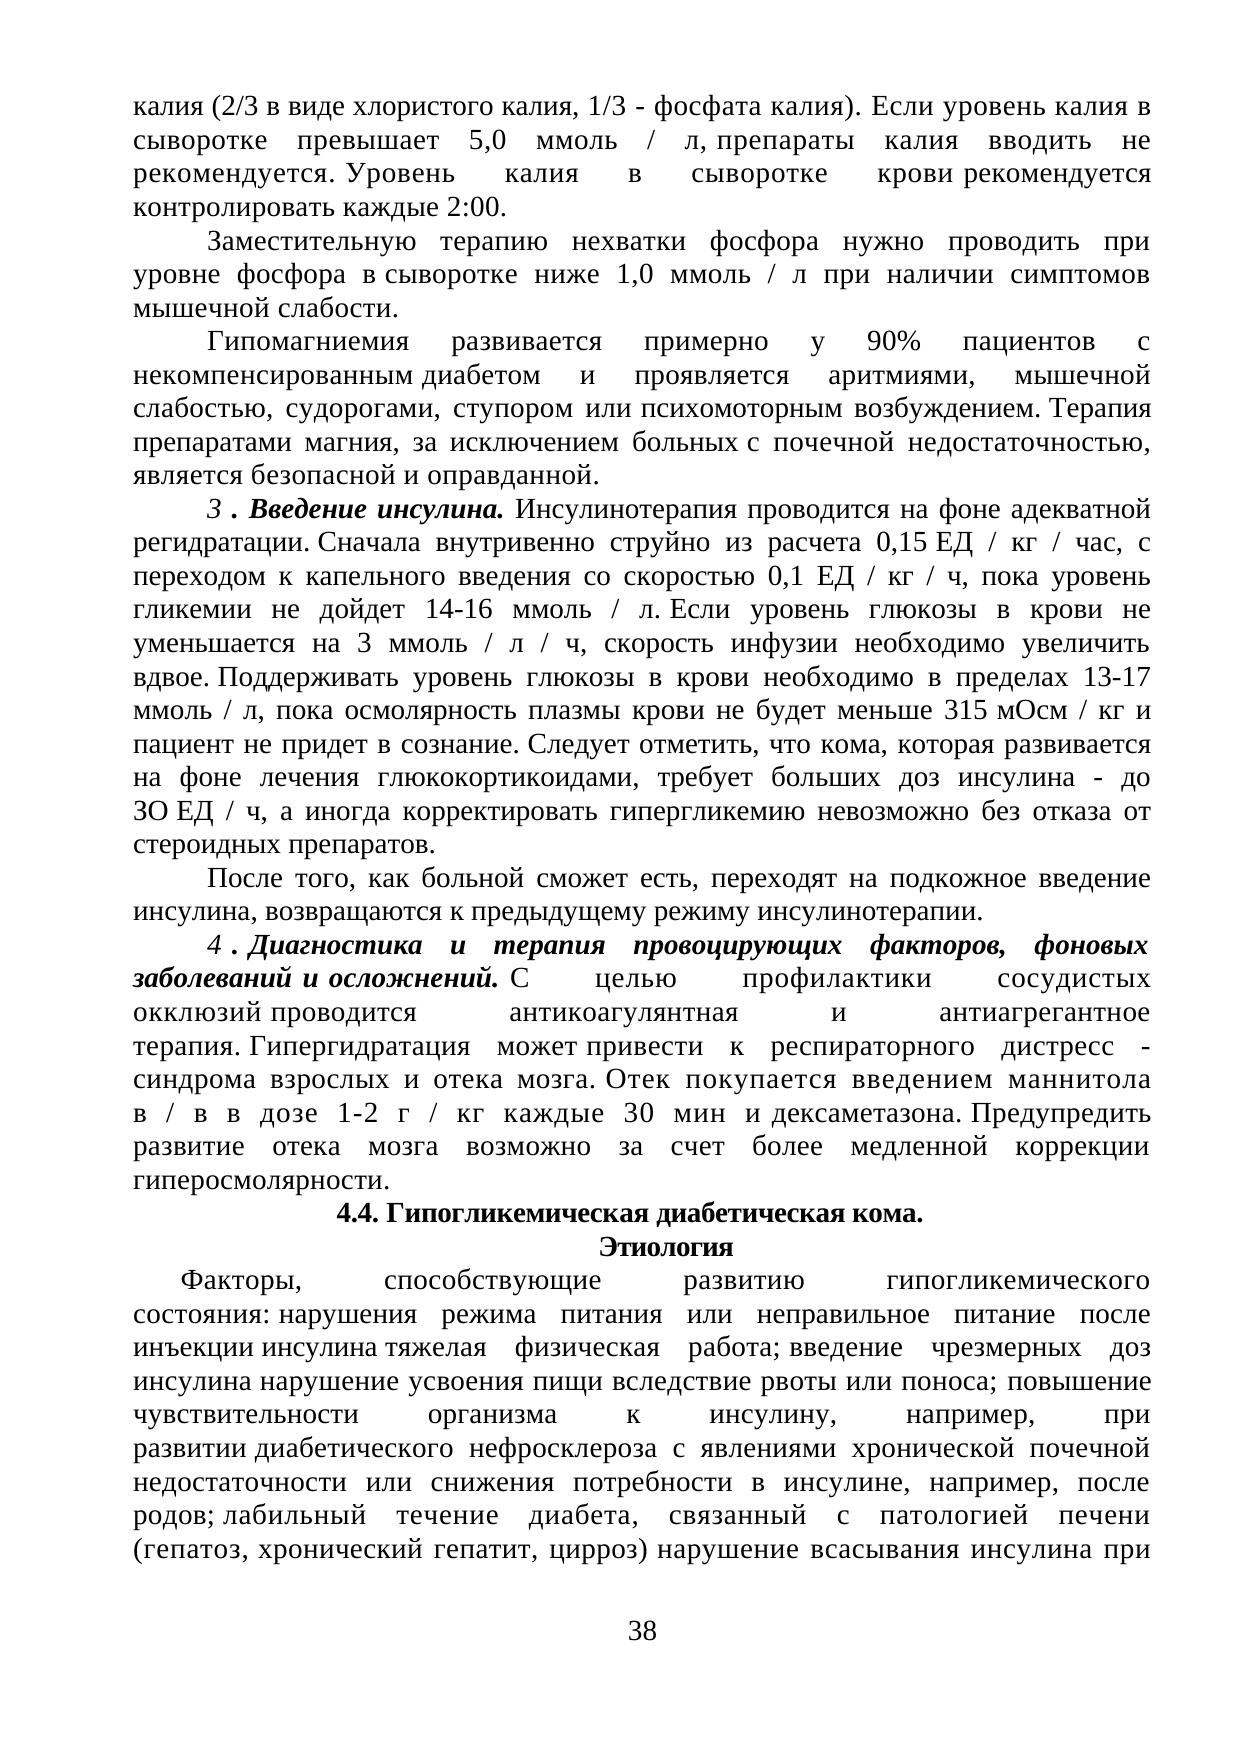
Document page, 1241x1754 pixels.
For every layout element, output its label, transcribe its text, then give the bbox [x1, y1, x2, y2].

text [133, 88, 1152, 223]
text Заместительную терапию нехватки фосфора нужно проводить при уровне фосфора в сыворотке ниже 1,0 ммоль / л при наличии симптомов мышечной слабости. [133, 223, 1152, 323]
text 4.4. Гипогликемическая диабетическая кома. [181, 1195, 1152, 1229]
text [133, 1262, 1152, 1564]
text Этиология [181, 1229, 1152, 1262]
text После того, как больной сможет есть, переходят на подкожное введение инсулина, возвращаются к предыдущему режиму инсулинотерапии. [133, 860, 1152, 927]
text 3 . Введение инсулина. Инсулинотерапия проводится на фоне адекватной регидратации. Сначала внутривенно струйно из расчета 0,15 ЕД / кг / час, с переходом к капельного введения со скоростью 0,1 ЕД / кг / ч, пока уровень гликемии не дойдет 14-16 ммоль / л. Если уровень глюкозы в крови не уменьшается на 3 ммоль / л / ч, скорость инфузии необходимо увеличить вдвое. Поддерживать уровень глюкозы в крови необходимо в пределах 13-17 ммоль / л, пока осмолярность плазмы крови не будет меньше 315 мОсм / кг и пациент не придет в сознание. Следует отметить, что кома, которая развивается на фоне лечения глюкокортикоидами, требует больших доз инсулина - до ЗО ЕД / ч, а иногда корректировать гипергликемию невозможно без отказа от стероидных препаратов. [133, 491, 1152, 860]
text 4 . Диагностика и терапия провоцирующих факторов, фоновых заболеваний и осложнений. С целью профилактики сосудистых окклюзий проводится антикоагулянтная и антиагрегантное терапия. Гипергидратация может привести к респираторного дистресс - синдрома взрослых и отека мозга. Отек покупается введением маннитола в / в в дозе 1-2 г / кг каждые 30 мин и дексаметазона. Предупредить развитие отека мозга возможно за счет более медленной коррекции гиперосмолярности. [133, 927, 1152, 1195]
text Гипомагниемия развивается примерно у 90% пациентов с некомпенсированным диабетом и проявляется аритмиями, мышечной слабостью, судорогами, ступором или психомоторным возбуждением. Терапия препаратами магния, за исключением больных с почечной недостаточностью, является безопасной и оправданной. [133, 323, 1152, 491]
